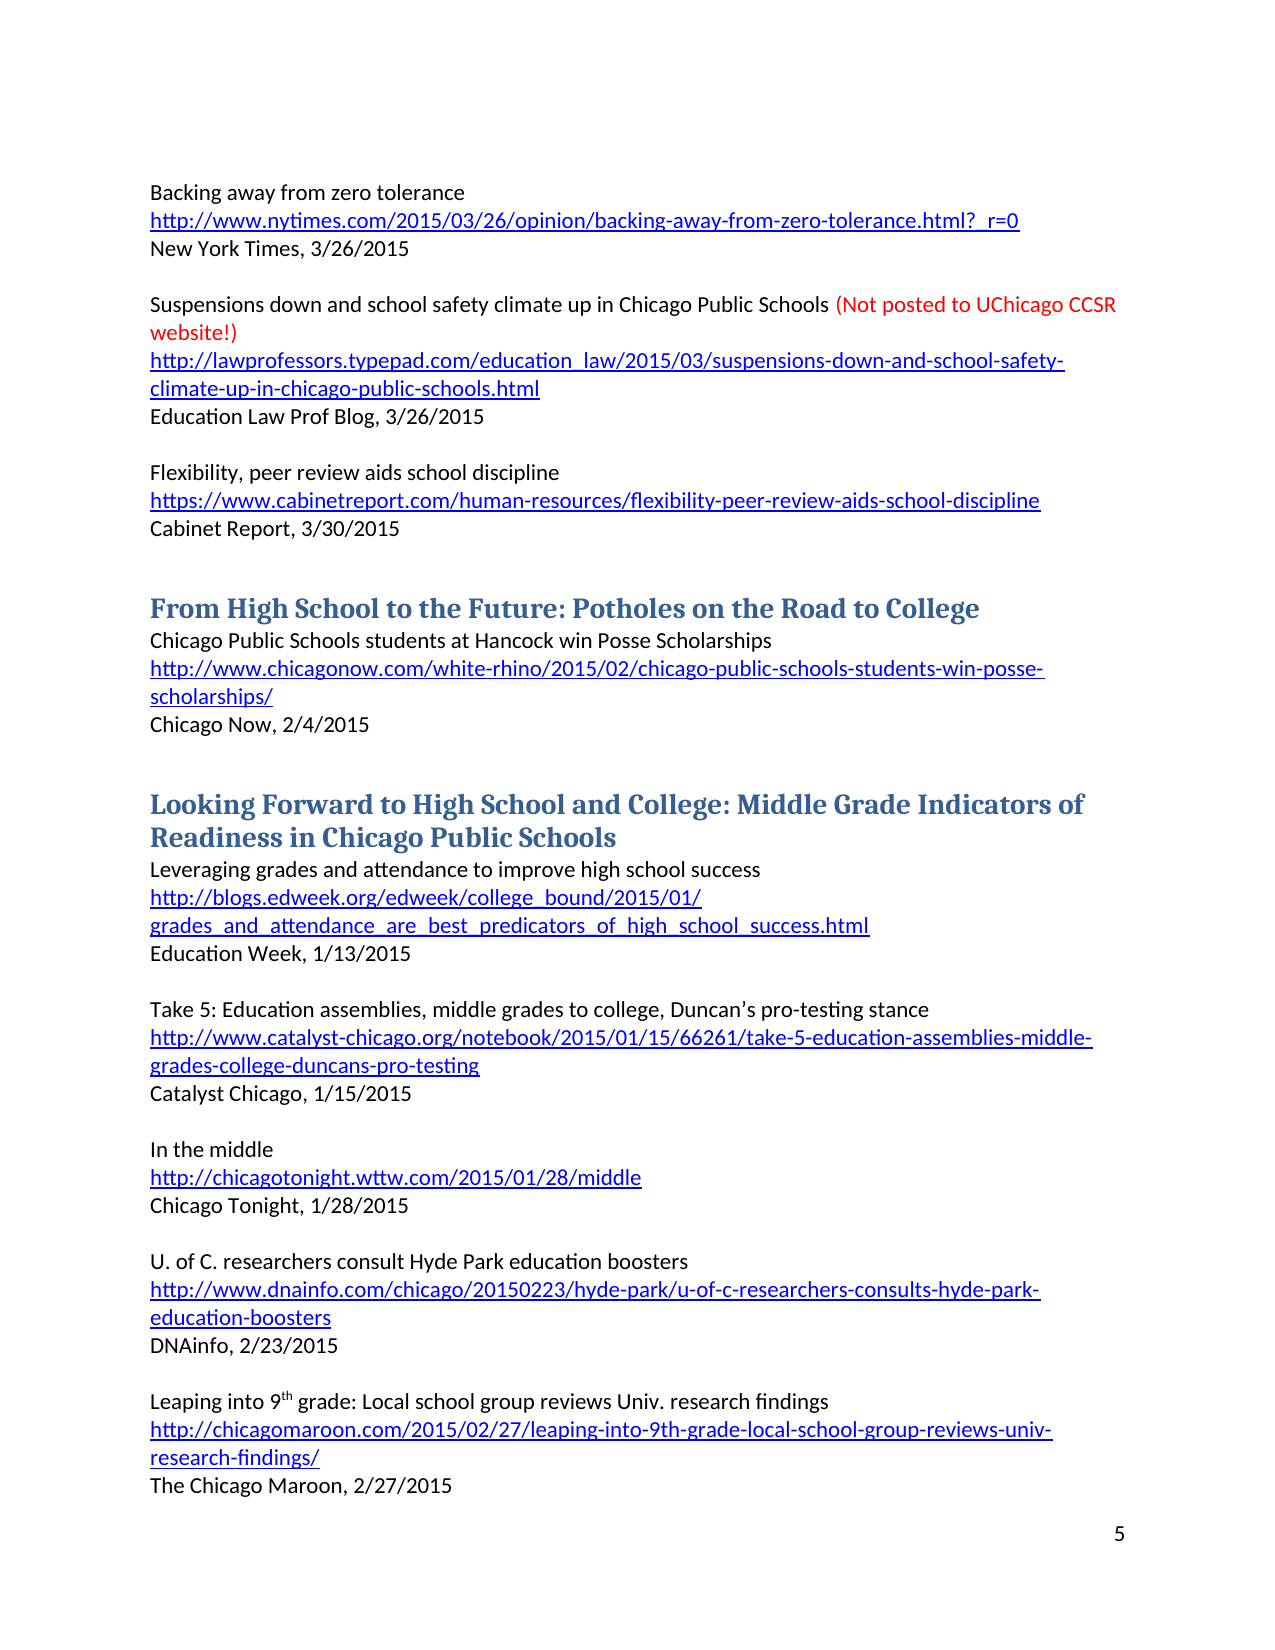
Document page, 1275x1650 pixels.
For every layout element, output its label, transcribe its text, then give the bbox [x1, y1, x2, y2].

subtitle From High School to the Future: Potholes on the Road to College [150, 592, 1125, 626]
text In the middle [150, 1135, 1125, 1163]
text Take 5: Education assemblies, middle grades to college, Duncan’s pro-testing stance [150, 995, 1125, 1023]
text The Chicago Maroon, 2/27/2015 [150, 1471, 1125, 1499]
text http://www.catalyst-chicago.org/notebook/2015/01/15/66261/take-5-education-assemblies-middle-grades-college-duncans-pro-testing [150, 1023, 1125, 1079]
text Chicago Now, 2/4/2015 [150, 710, 1125, 738]
text Suspensions down and school safety climate up in Chicago Public Schools (Not posted to UChicago CCSR website!) [150, 290, 1125, 346]
text Leveraging grades and attendance to improve high school success [150, 855, 1125, 883]
text Chicago Tonight, 1/28/2015 [150, 1191, 1125, 1219]
text Chicago Public Schools students at Hancock win Posse Scholarships [150, 626, 1125, 654]
text Leaping into 9th grade: Local school group reviews Univ. research findings [150, 1387, 1125, 1415]
text https://www.cabinetreport.com/human-resources/flexibility-peer-review-aids-school-discipline [150, 486, 1125, 514]
text Education Week, 1/13/2015 [150, 939, 1125, 967]
text U. of C. researchers consult Hyde Park education boosters [150, 1247, 1125, 1275]
text New York Times, 3/26/2015 [150, 234, 1125, 262]
text Backing away from zero tolerance [150, 178, 1125, 206]
subtitle Looking Forward to High School and College: Middle Grade Indicators of Readiness in Chicago Public Schools [150, 788, 1125, 855]
text http://www.dnainfo.com/chicago/20150223/hyde-park/u-of-c-researchers-consults-hyde-park-education-boosters [150, 1275, 1125, 1331]
text http://chicagotonight.wttw.com/2015/01/28/middle [150, 1163, 1125, 1191]
text http://chicagomaroon.com/2015/02/27/leaping-into-9th-grade-local-school-group-reviews-univ-research-findings/ [150, 1415, 1125, 1471]
text http://lawprofessors.typepad.com/education_law/2015/03/suspensions-down-and-school-safety-climate-up-in-chicago-public-schools.html [150, 346, 1125, 402]
text Flexibility, peer review aids school discipline [150, 458, 1125, 486]
text http://www.nytimes.com/2015/03/26/opinion/backing-away-from-zero-tolerance.html?_r=0 [150, 206, 1125, 234]
text Education Law Prof Blog, 3/26/2015 [150, 402, 1125, 430]
text http://blogs.edweek.org/edweek/college_bound/2015/01/grades_and_attendance_are_best_predicators_of_high_school_success.html [150, 883, 1125, 939]
text DNAinfo, 2/23/2015 [150, 1331, 1125, 1359]
text http://www.chicagonow.com/white-rhino/2015/02/chicago-public-schools-students-win-posse-scholarships/ [150, 654, 1125, 710]
text Cabinet Report, 3/30/2015 [150, 514, 1125, 542]
text Catalyst Chicago, 1/15/2015 [150, 1079, 1125, 1107]
